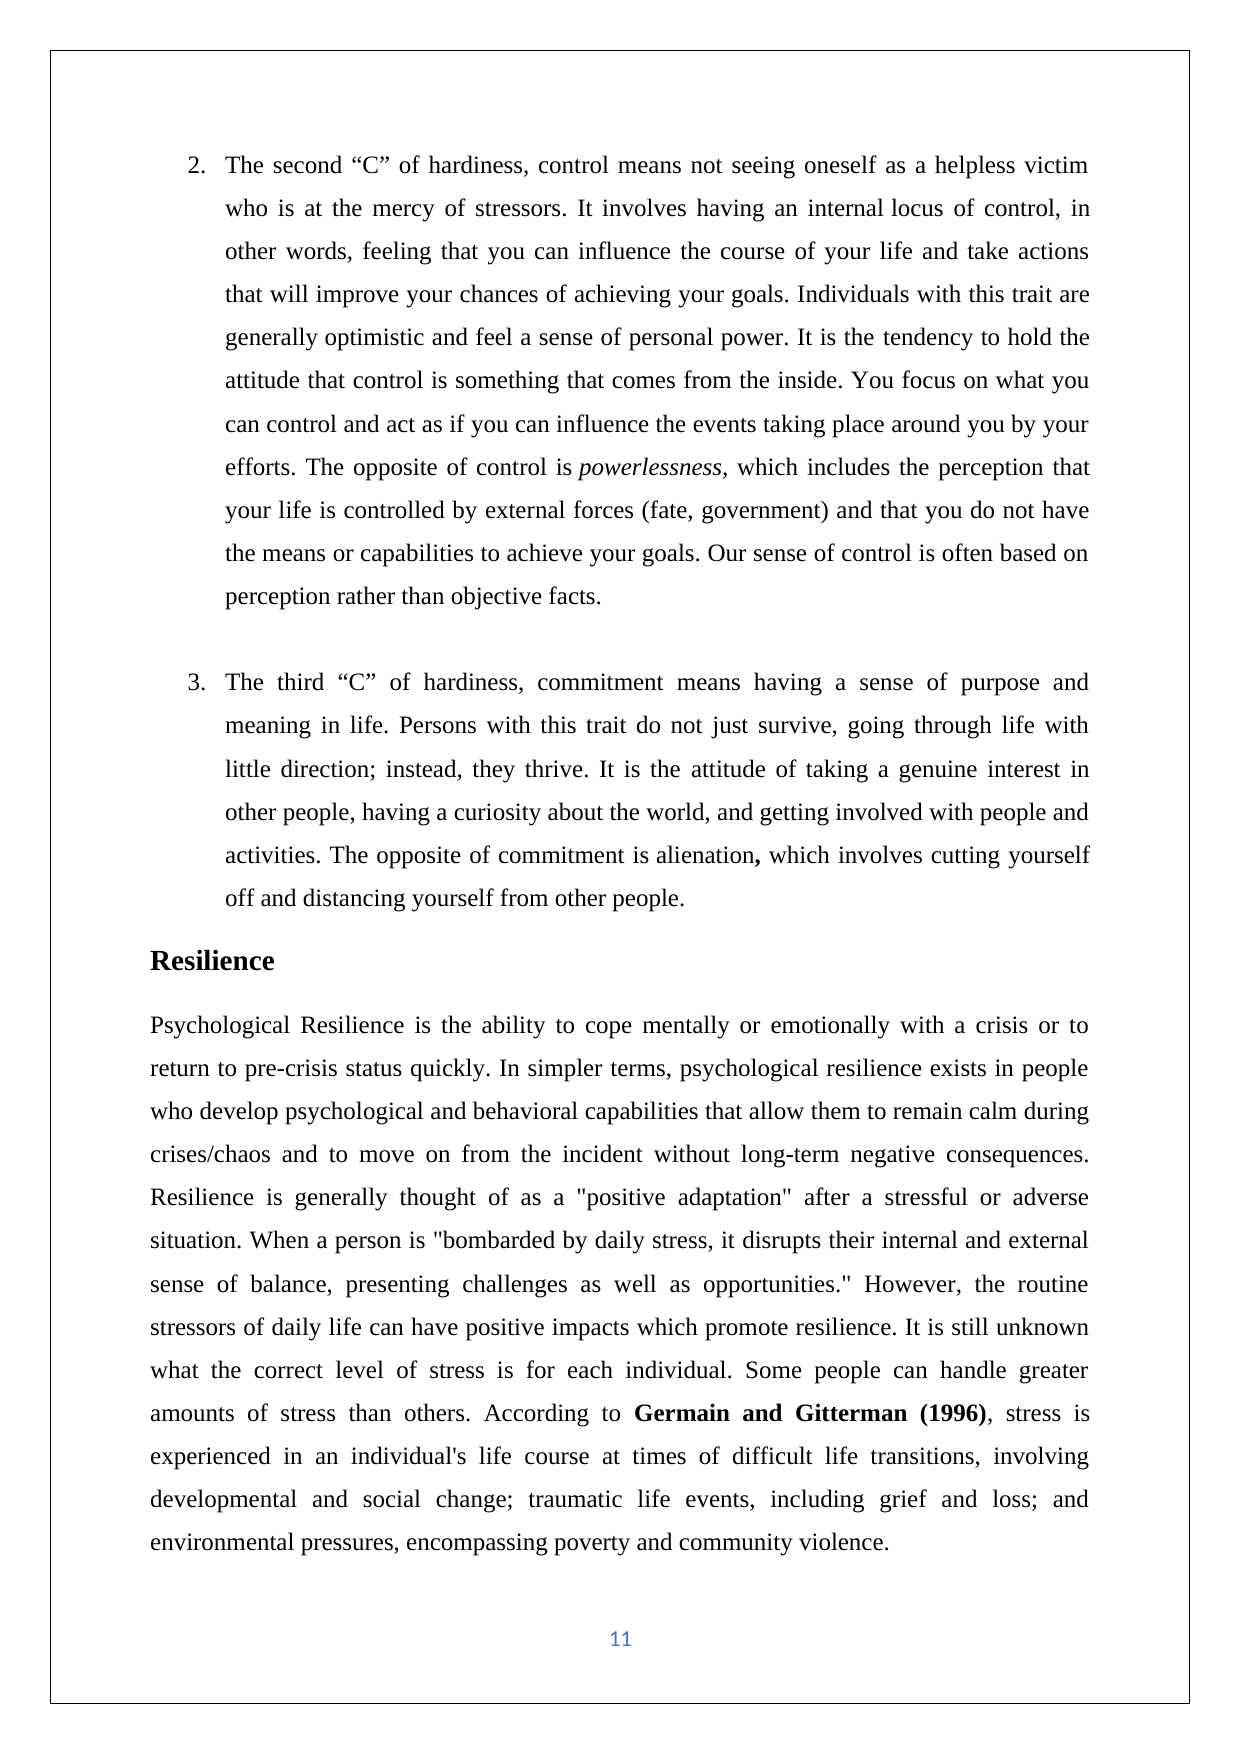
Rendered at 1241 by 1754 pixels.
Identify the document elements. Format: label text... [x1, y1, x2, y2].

list The second “C” of hardiness, control means not seeing oneself as a helpless victim who is at the mercy of stressors. It involves having an internal locus of control, in other words, feeling that you can influence the course of your life and take actions that will improve your chances of achieving your goals. Individuals with this trait are generally optimistic and feel a sense of personal power. It is the tendency to hold the attitude that control is something that comes from the inside. You focus on what you can control and act as if you can influence the events taking place around you by your efforts. The opposite of control is powerlessness, which includes the perception that your life is controlled by external forces (fate, government) and that you do not have the means or capabilities to achieve your goals. Our sense of control is often based on perception rather than objective facts. [187, 150, 1090, 610]
text Psychological Resilience is the ability to cope mentally or emotionally with a crisis or to return to pre-crisis status quickly. In simpler terms, psychological resilience exists in people who develop psychological and behavioral capabilities that allow them to remain calm during crises/chaos and to move on from the incident without long-term negative consequences. Resilience is generally thought of as a "positive adaptation" after a stressful or adverse situation. When a person is "bombarded by daily stress, it disrupts their internal and external sense of balance, presenting challenges as well as opportunities." However, the routine stressors of daily life can have positive impacts which promote resilience. It is still unknown what the correct level of stress is for each individual. Some people can handle greater amounts of stress than others. According to Germain and Gitterman (1996), stress is experienced in an individual's life course at times of difficult life transitions, involving developmental and social change; traumatic life events, including grief and loss; and environmental pressures, encompassing poverty and community violence. [150, 1010, 1090, 1556]
text Resilience [150, 943, 1090, 976]
list The third “C” of hardiness, commitment means having a sense of purpose and meaning in life. Persons with this trait do not just survive, going through life with little direction; instead, they thrive. It is the attitude of taking a genuine interest in other people, having a curiosity about the world, and getting involved with people and activities. The opposite of commitment is alienation, which involves cutting yourself off and distancing yourself from other people. [187, 667, 1090, 912]
